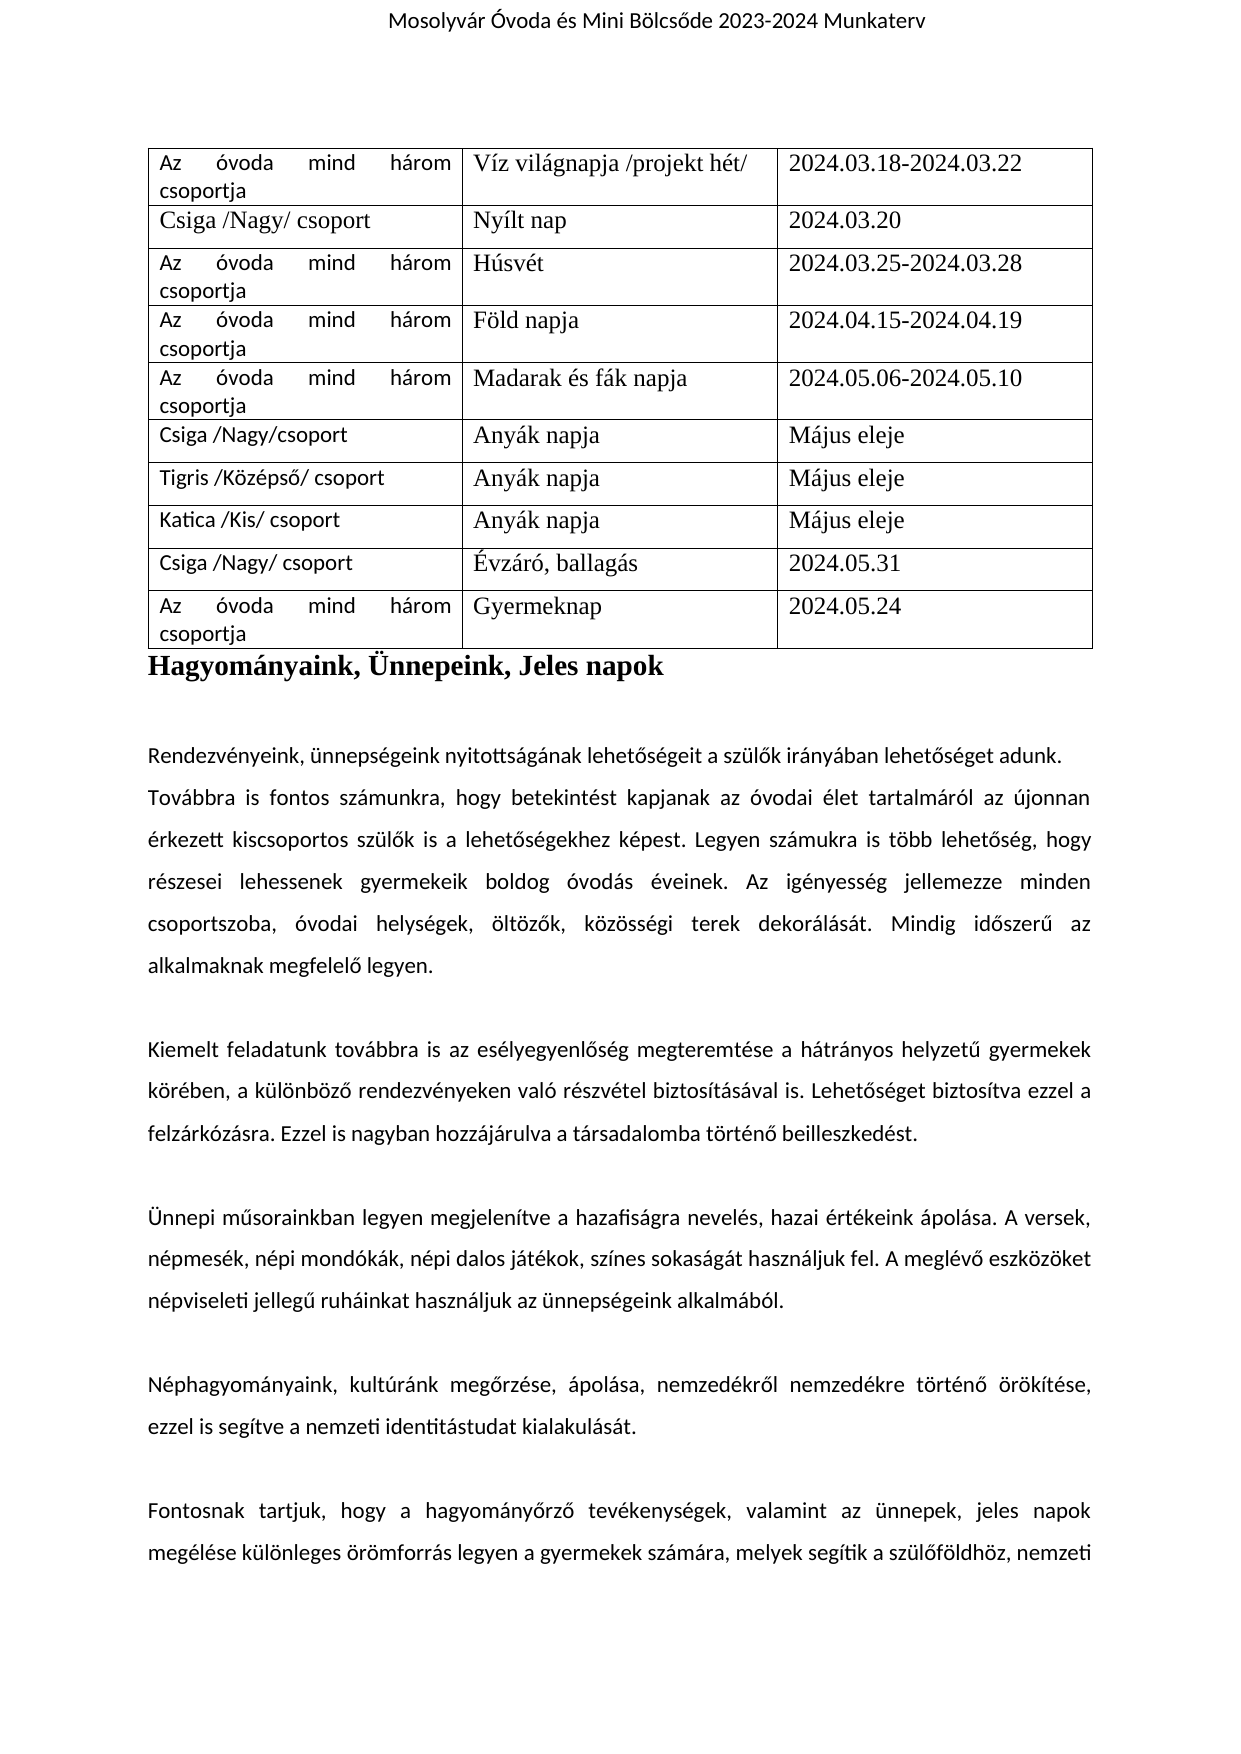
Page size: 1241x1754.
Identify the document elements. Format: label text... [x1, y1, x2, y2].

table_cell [149, 149, 462, 204]
table_cell 2024.05.31 [778, 549, 1092, 590]
table_cell Katica /Kis/ csoport [149, 506, 462, 547]
table_cell Az óvoda mind három csoportja [149, 249, 462, 304]
table_cell Anyák napja [463, 420, 777, 462]
table_cell Csiga /Nagy/ csoport [149, 549, 462, 590]
table_cell Anyák napja [463, 463, 777, 504]
table_cell Húsvét [463, 249, 777, 304]
text Hagyományaink, Ünnepeink, Jeles napok [148, 649, 1093, 682]
table_cell Az óvoda mind három csoportja [149, 591, 462, 647]
text Ünnepi műsorainkban legyen megjelenítve a hazafiságra nevelés, hazai értékeink ápolása. A versek, népmesék, népi mondókák, népi dalos játékok, színes sokaságát használjuk fel. A meglévő eszközöket népviseleti jellegű ruháinkat használjuk az ünnepségeink alkalmából. [148, 1203, 1093, 1314]
table_cell Május eleje [778, 506, 1092, 547]
table_cell 2024.03.25-2024.03.28 [778, 249, 1092, 304]
table_cell Május eleje [778, 463, 1092, 504]
table_cell Május eleje [778, 420, 1092, 462]
table_cell Csiga /Nagy/csoport [149, 420, 462, 462]
table_cell 2024.05.24 [778, 591, 1092, 647]
text Kiemelt feladatunk továbbra is az esélyegyenlőség megteremtése a hátrányos helyzetű gyermekek körében, a különböző rendezvényeken való részvétel biztosításával is. Lehetőséget biztosítva ezzel a felzárkózásra. Ezzel is nagyban hozzájárulva a társadalomba történő beilleszkedést. [148, 1035, 1093, 1147]
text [148, 1496, 1093, 1566]
table_cell Anyák napja [463, 506, 777, 547]
text Néphagyományaink, kultúránk megőrzése, ápolása, nemzedékről nemzedékre történő örökítése, ezzel is segítve a nemzeti identitástudat kialakulását. [148, 1371, 1093, 1441]
table_cell Tigris /Középső/ csoport [149, 463, 462, 504]
table_cell 2024.04.15-2024.04.19 [778, 306, 1092, 362]
table_cell Az óvoda mind három csoportja [149, 306, 462, 362]
table_cell Víz világnapja /projekt hét/ [463, 149, 777, 204]
table_cell 2024.03.18-2024.03.22 [778, 149, 1092, 204]
text Rendezvényeink, ünnepségeink nyitottságának lehetőségeit a szülők irányában lehetőséget adunk. [148, 741, 1093, 769]
table_cell Nyílt nap [463, 206, 777, 247]
table_cell Föld napja [463, 306, 777, 362]
table_cell Gyermeknap [463, 591, 777, 647]
table_cell Évzáró, ballagás [463, 549, 777, 590]
table_cell 2024.03.20 [778, 206, 1092, 247]
table_cell Csiga /Nagy/ csoport [149, 206, 462, 247]
table_cell Az óvoda mind három csoportja [149, 363, 462, 419]
text Továbbra is fontos számunkra, hogy betekintést kapjanak az óvodai élet tartalmáról az újonnan érkezett kiscsoportos szülők is a lehetőségekhez képest. Legyen számukra is több lehetőség, hogy részesei lehessenek gyermekeik boldog óvodás éveinek. Az igényesség jellemezze minden csoportszoba, óvodai helységek, öltözők, közösségi terek dekorálását. Mindig időszerű az alkalmaknak megfelelő legyen. [148, 783, 1093, 979]
table_cell Madarak és fák napja [463, 363, 777, 419]
table_cell 2024.05.06-2024.05.10 [778, 363, 1092, 419]
